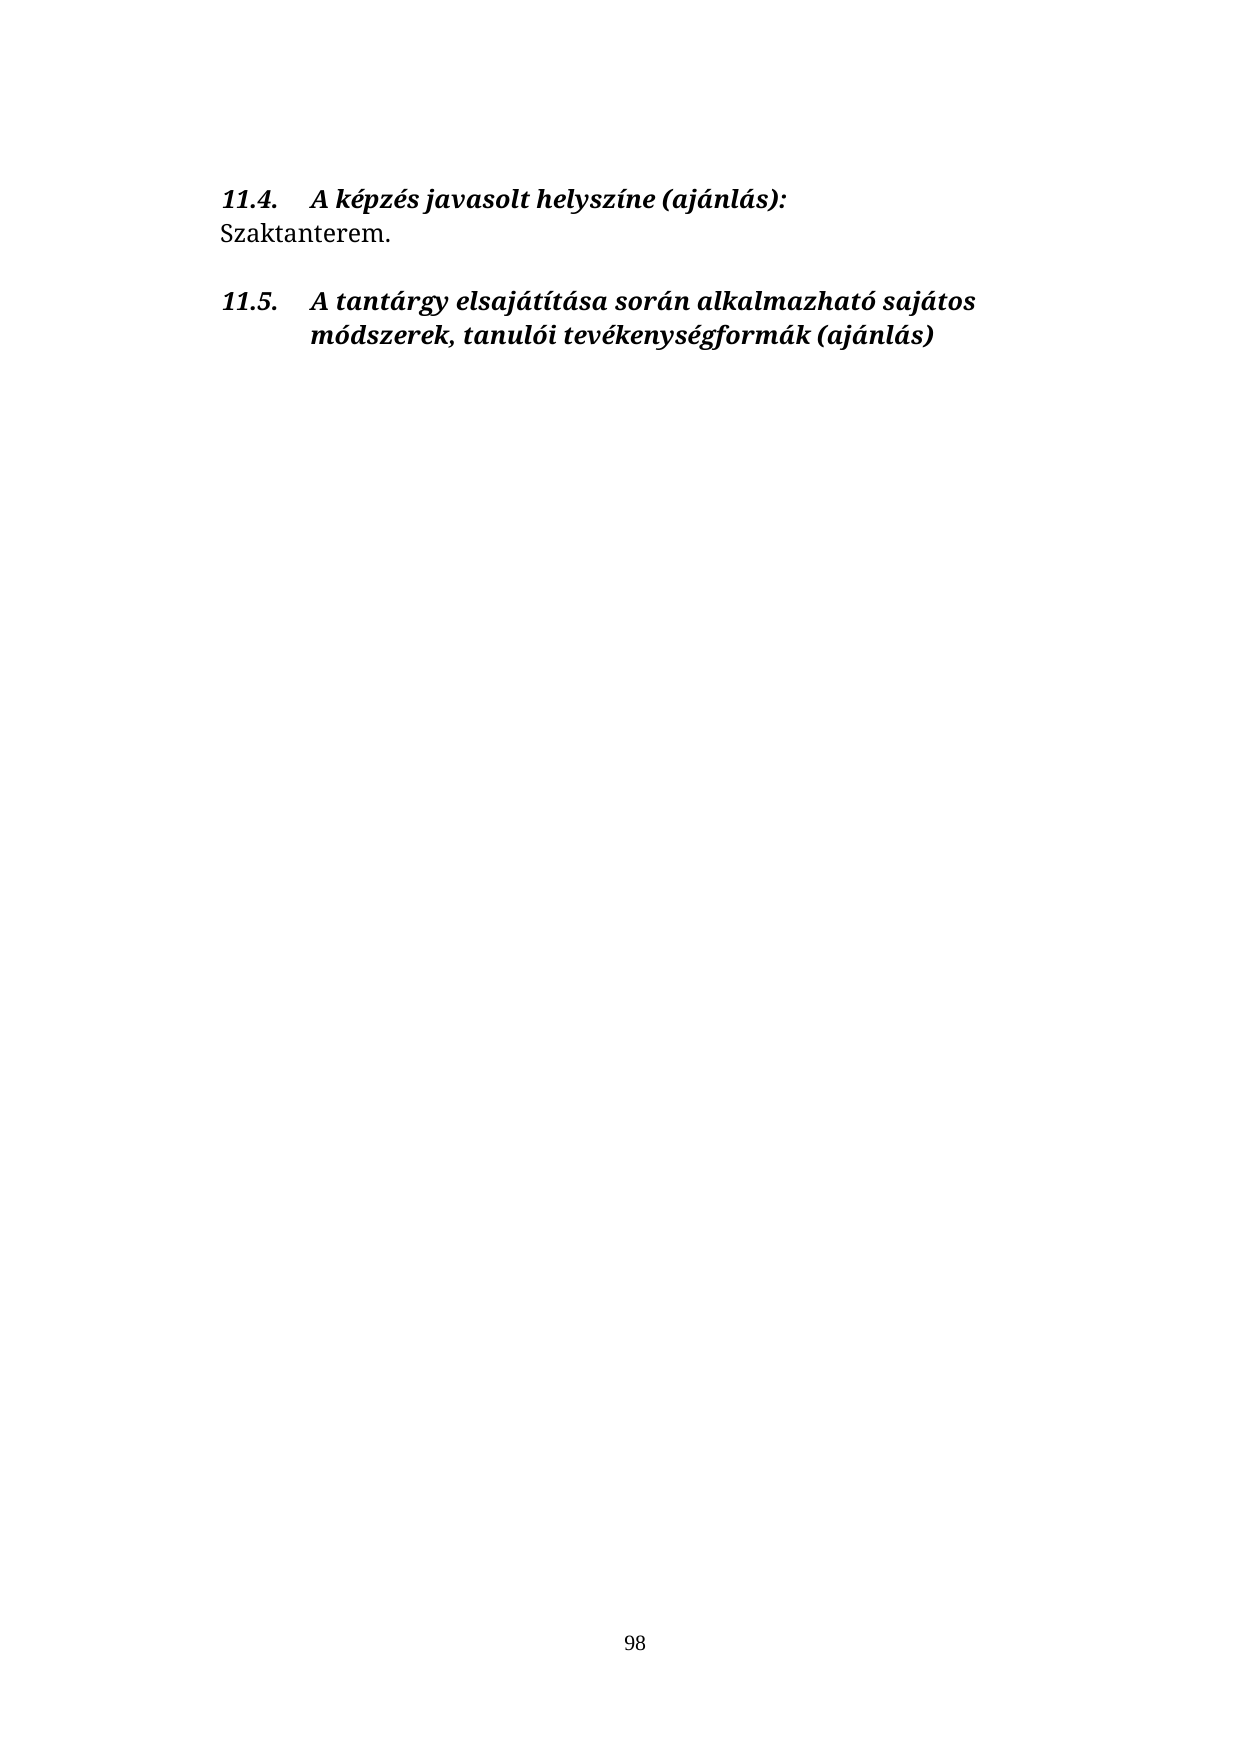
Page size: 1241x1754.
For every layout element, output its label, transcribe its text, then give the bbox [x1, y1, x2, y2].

text Szaktanterem. [220, 216, 1122, 250]
list A képzés javasolt helyszíne (ajánlás): [222, 182, 1122, 216]
list A tantárgy elsajátítása során alkalmazható sajátos módszerek, tanulói tevékenységformák (ajánlás) [222, 284, 1122, 352]
